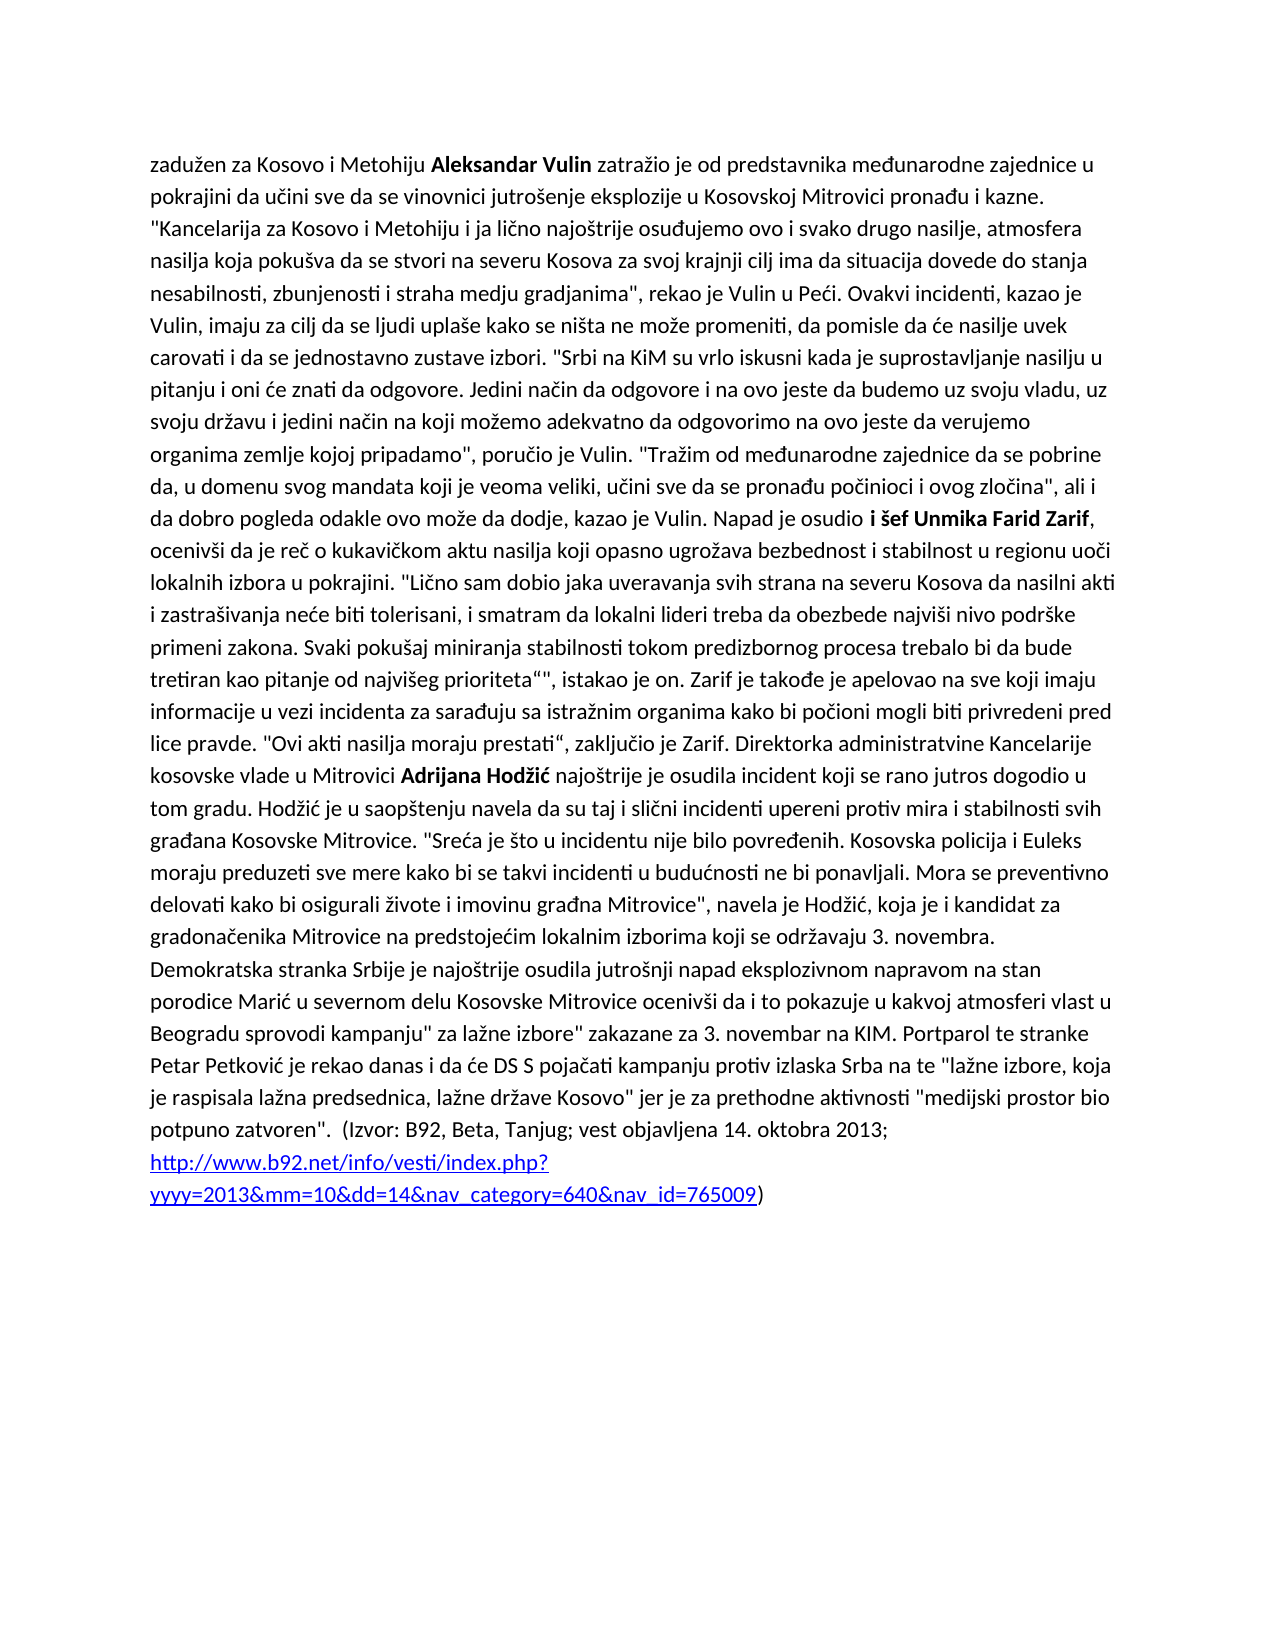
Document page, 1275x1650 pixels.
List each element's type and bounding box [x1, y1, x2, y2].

text [150, 150, 1125, 1208]
